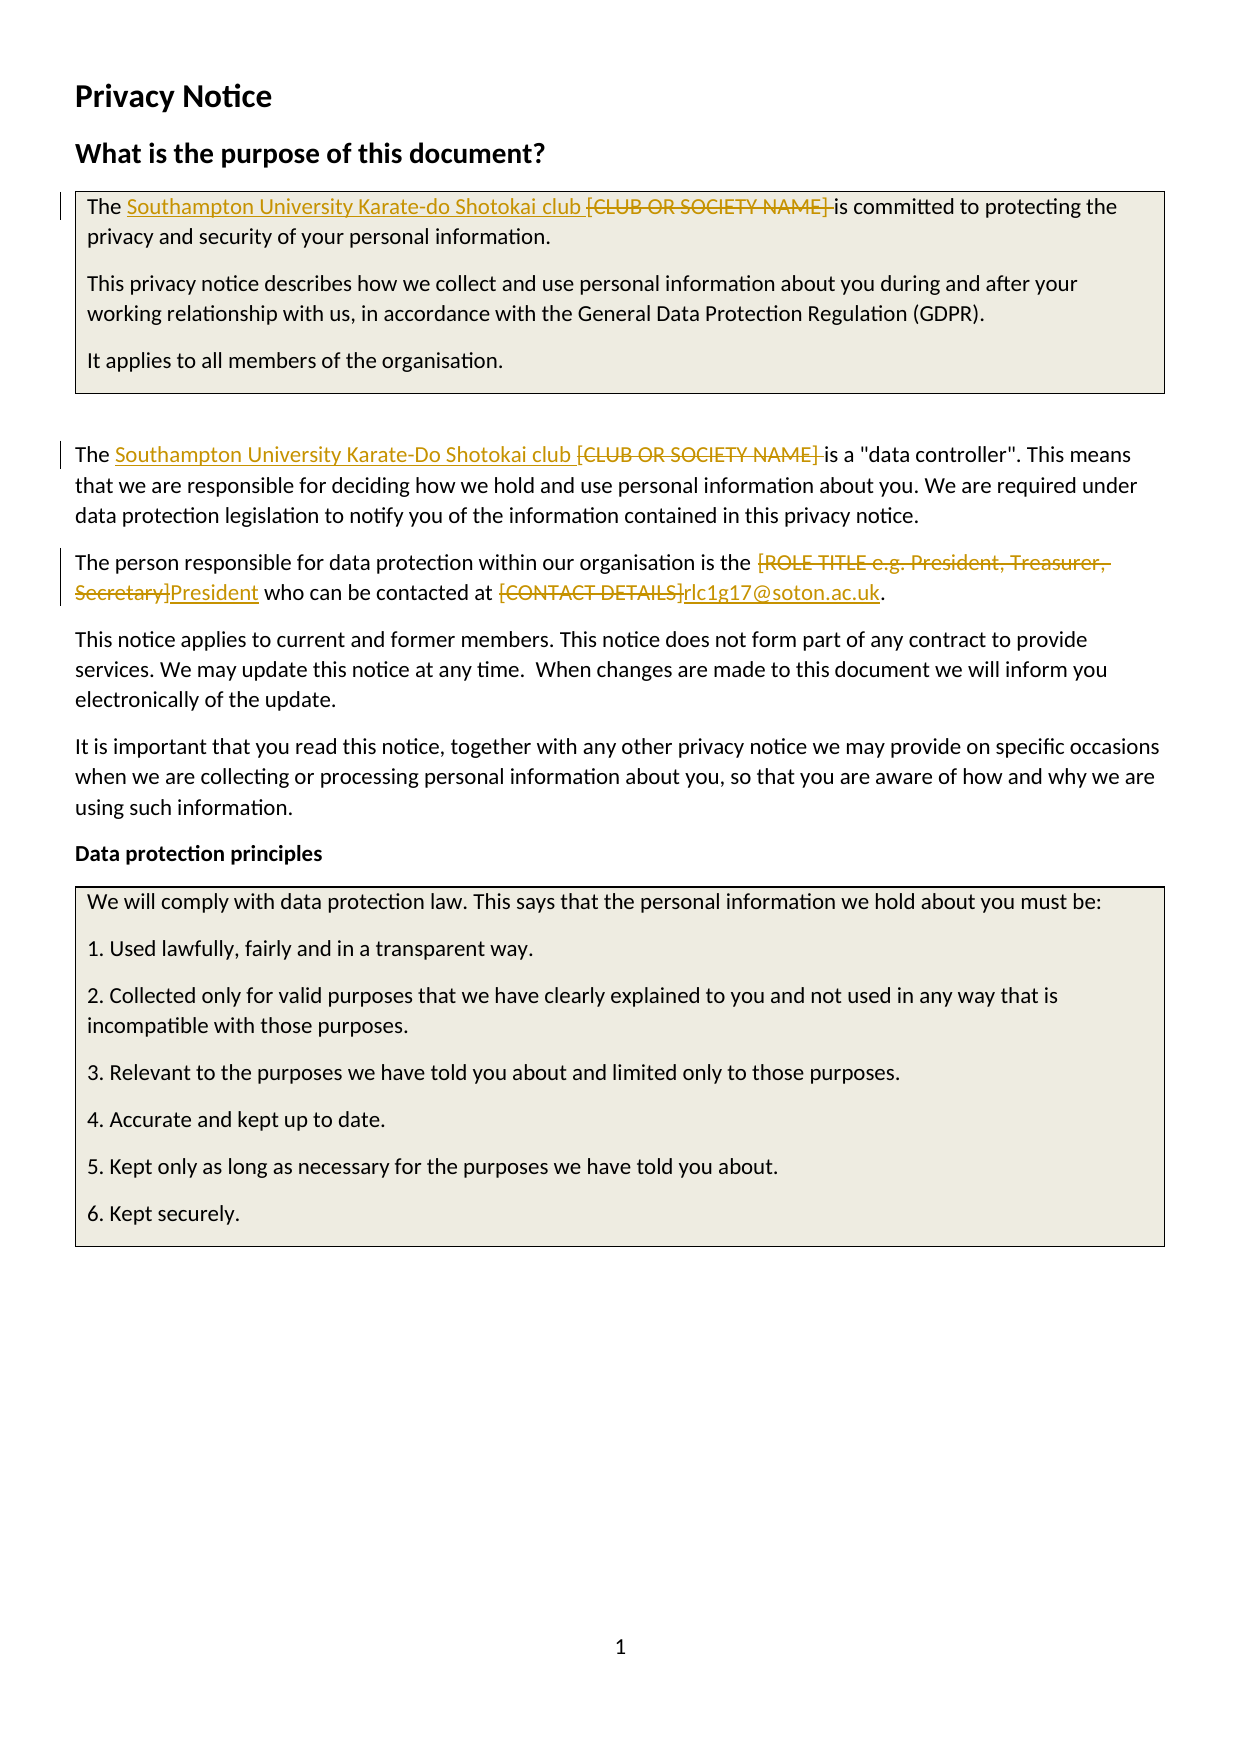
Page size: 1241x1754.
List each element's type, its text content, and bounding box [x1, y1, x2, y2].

table_header The is committed to protecting the privacy and security of your personal information. This privacy notice describes how we collect and use personal information about you during and after your working relationship with us, in accordance with the General Data Protection Regulation (GDPR). It applies to all members of the organisation. [76, 192, 1164, 393]
text What is the purpose of this document? [75, 136, 1165, 171]
text Privacy Notice [75, 75, 1165, 116]
text The person responsible for data protection within our organisation is the who can be contacted at . [75, 548, 1165, 606]
table_header We will comply with data protection law. This says that the personal information we hold about you must be: 1. Used lawfully, fairly and in a transparent way. 2. Collected only for valid purposes that we have clearly explained to you and not used in any way that is incompatible with those purposes. 3. Relevant to the purposes we have told you about and limited only to those purposes. 4. Accurate and kept up to date. 5. Kept only as long as necessary for the purposes we have told you about. 6. Kept securely. [76, 888, 1164, 1246]
text This notice applies to current and former members. This notice does not form part of any contract to provide services. We may update this notice at any time. When changes are made to this document we will inform you electronically of the update. [75, 625, 1165, 713]
text Data protection principles [75, 839, 1165, 868]
text It is important that you read this notice, together with any other privacy notice we may provide on specific occasions when we are collecting or processing personal information about you, so that you are aware of how and why we are using such information. [75, 732, 1165, 821]
text The is a "data controller". This means that we are responsible for deciding how we hold and use personal information about you. We are required under data protection legislation to notify you of the information contained in this privacy notice. [75, 441, 1165, 529]
